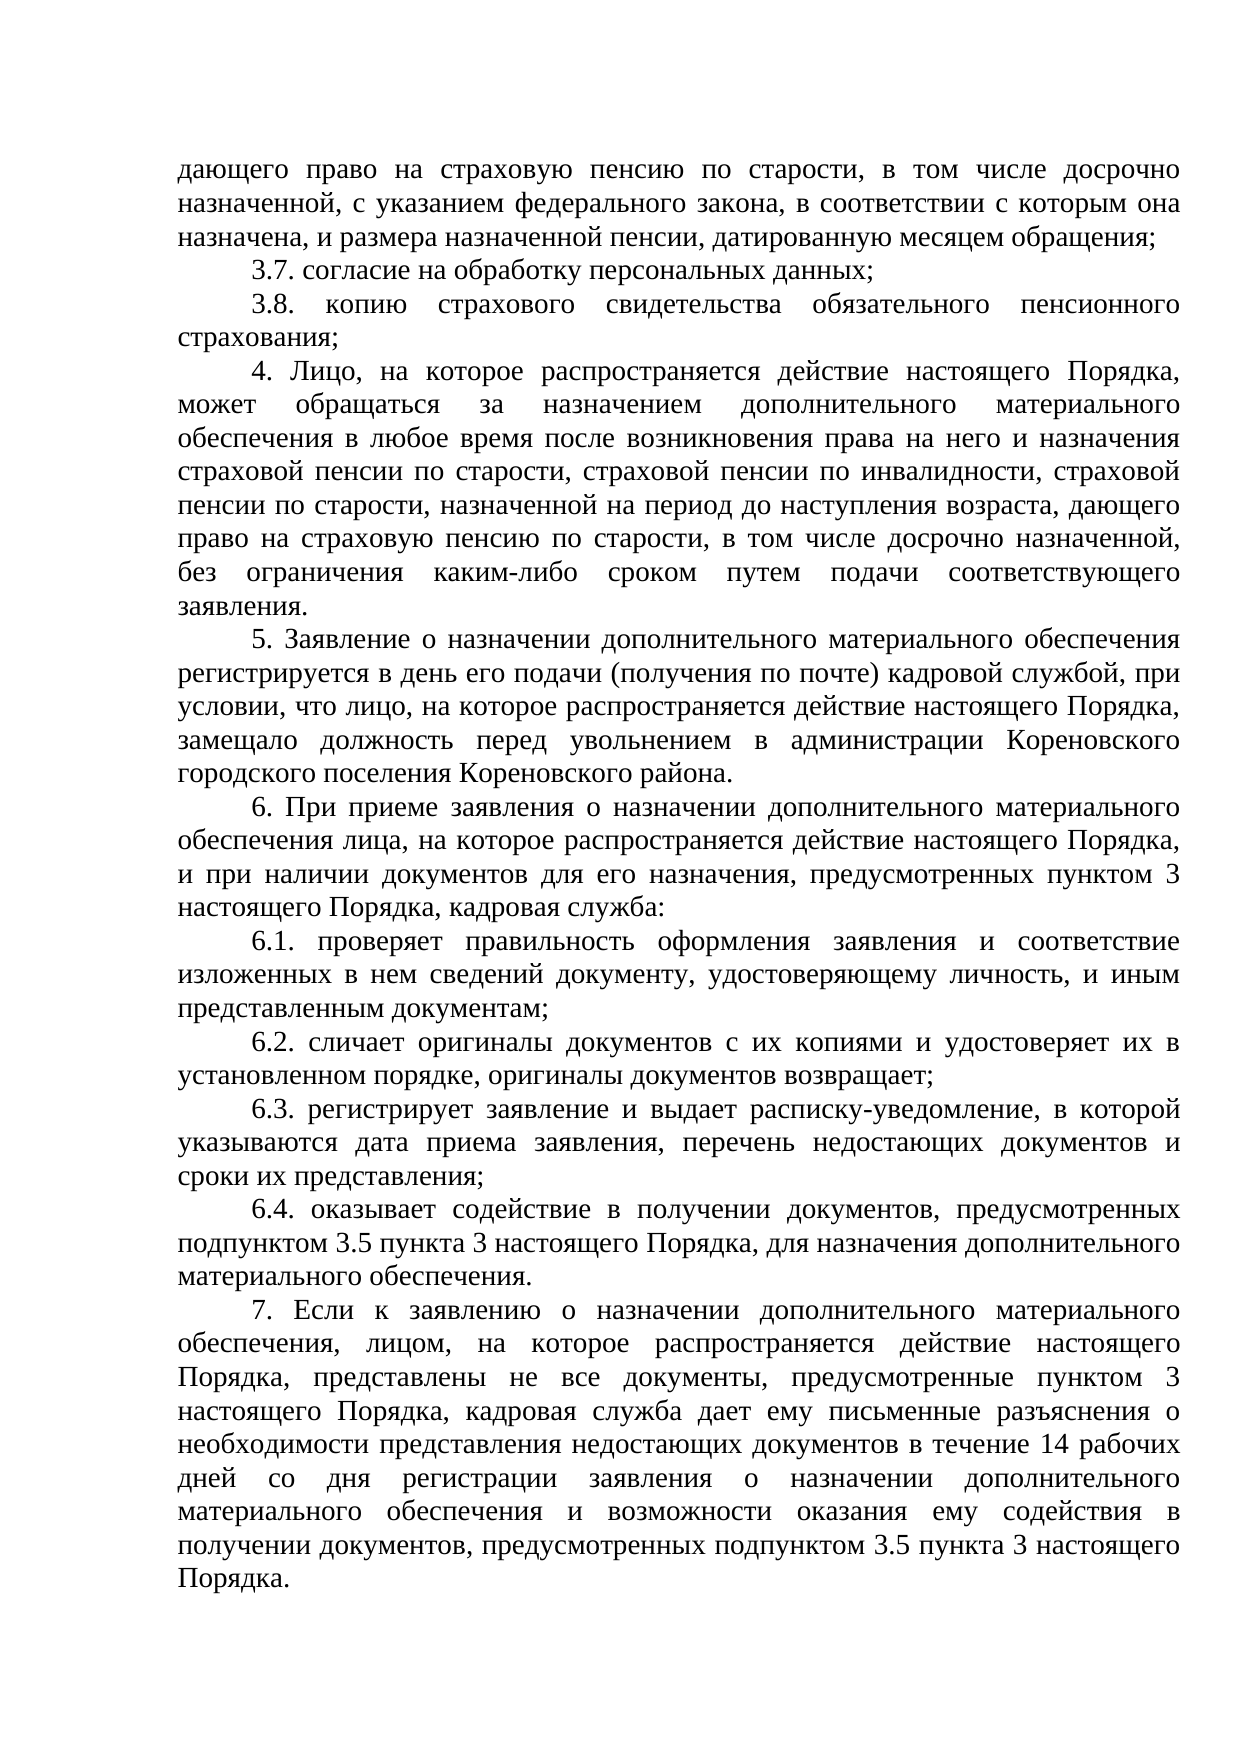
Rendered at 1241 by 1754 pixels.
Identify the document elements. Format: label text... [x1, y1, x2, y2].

text 4. Лицо, на которое распространяется действие настоящего Порядка, может обращаться за назначением дополнительного материального обеспечения в любое время после возникновения права на него и назначения страховой пенсии по старости, страховой пенсии по инвалидности, страховой пенсии по старости, назначенной на период до наступления возраста, дающего право на страховую пенсию по старости, в том числе досрочно назначенной, без ограничения каким-либо сроком путем подачи соответствующего заявления. [177, 353, 1181, 621]
text 6. При приеме заявления о назначении дополнительного материального обеспечения лица, на которое распространяется действие настоящего Порядка, и при наличии документов для его назначения, предусмотренных пунктом 3 настоящего Порядка, кадровая служба: [177, 789, 1181, 923]
text 6.3. регистрирует заявление и выдает расписку-уведомление, в которой указываются дата приема заявления, перечень недостающих документов и сроки их представления; [177, 1091, 1181, 1191]
text 6.2. сличает оригиналы документов с их копиями и удостоверяет их в установленном порядке, оригиналы документов возвращает; [177, 1024, 1181, 1091]
text 6.4. оказывает содействие в получении документов, предусмотренных подпунктом 3.5 пункта 3 настоящего Порядка, для назначения дополнительного материального обеспечения. [177, 1191, 1181, 1292]
text 7. Если к заявлению о назначении дополнительного материального обеспечения, лицом, на которое распространяется действие настоящего Порядка, представлены не все документы, предусмотренные пунктом 3 настоящего Порядка, кадровая служба дает ему письменные разъяснения о необходимости представления недостающих документов в течение 14 рабочих дней со дня регистрации заявления о назначении дополнительного материального обеспечения и возможности оказания ему содействия в получении документов, предусмотренных подпунктом 3.5 пункта 3 настоящего Порядка. [177, 1292, 1181, 1594]
text 3.8. копию страхового свидетельства обязательного пенсионного страхования; [177, 286, 1181, 353]
text 6.1. проверяет правильность оформления заявления и соответствие изложенных в нем сведений документу, удостоверяющему личность, и иным представленным документам; [177, 923, 1181, 1024]
text 3.7. согласие на обработку персональных данных; [177, 252, 1181, 286]
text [177, 152, 1181, 252]
text 5. Заявление о назначении дополнительного материального обеспечения регистрируется в день его подачи (получения по почте) кадровой службой, при условии, что лицо, на которое распространяется действие настоящего Порядка, замещало должность перед увольнением в администрации Кореновского городского поселения Кореновского района. [177, 621, 1181, 789]
